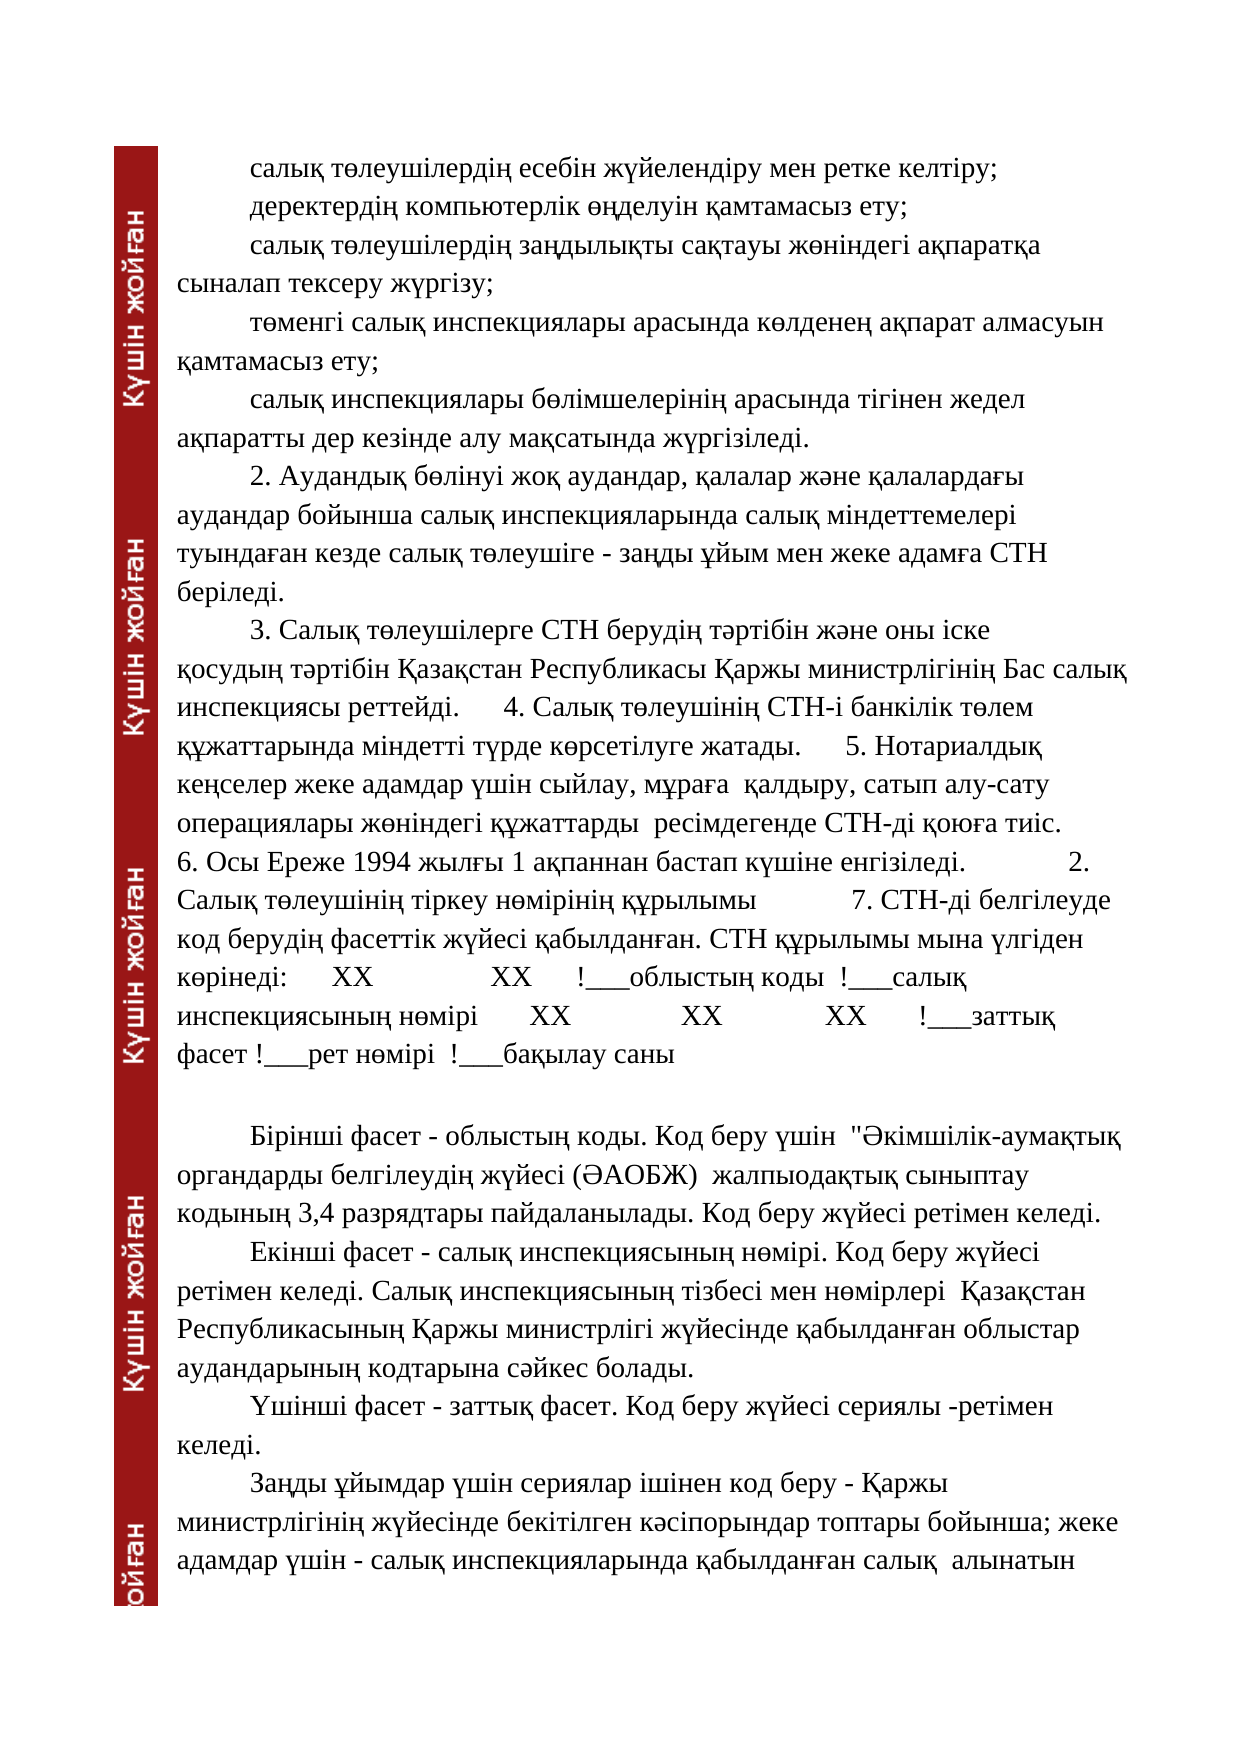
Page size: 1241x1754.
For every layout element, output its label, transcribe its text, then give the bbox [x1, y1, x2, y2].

picture [114, 1576, 158, 1606]
picture [114, 146, 158, 150]
picture [114, 646, 158, 651]
text қосудың тәртiбiн Қазақстан Республикасы Қаржы министрлiгiнiң Бас салық инспекциясы реттейдi. 4. Салық төлеушiнiң СТН-i банкiлiк төлем құжаттарында мiндеттi түрде көрсетiлуге жатады. 5. Нотариалдық кеңселер жеке адамдар үшiн сыйлау, мұраға қалдыру, сатып алу-сату операциялары жөнiндегi құжаттарды ресiмдегенде СТН-дi қоюға тиiс. 6. Осы Ереже 1994 жылғы 1 ақпаннан бастап күшiне енгiзiледi. 2. Салық төлеушiнiң тiркеу нөмiрiнiң құрылымы 7. СТН-дi белгiлеуде код берудiң фасеттiк жүйесi қабылданған. СТН құрылымы мына үлгiден көрiнедi: XX XX !___облыстың коды !___салық инспекциясының нөмiрi XX XX XX !___заттық фасет !___рет нөмiрi !___бақылау саны [112, 651, 1128, 1070]
picture [114, 1070, 158, 1075]
